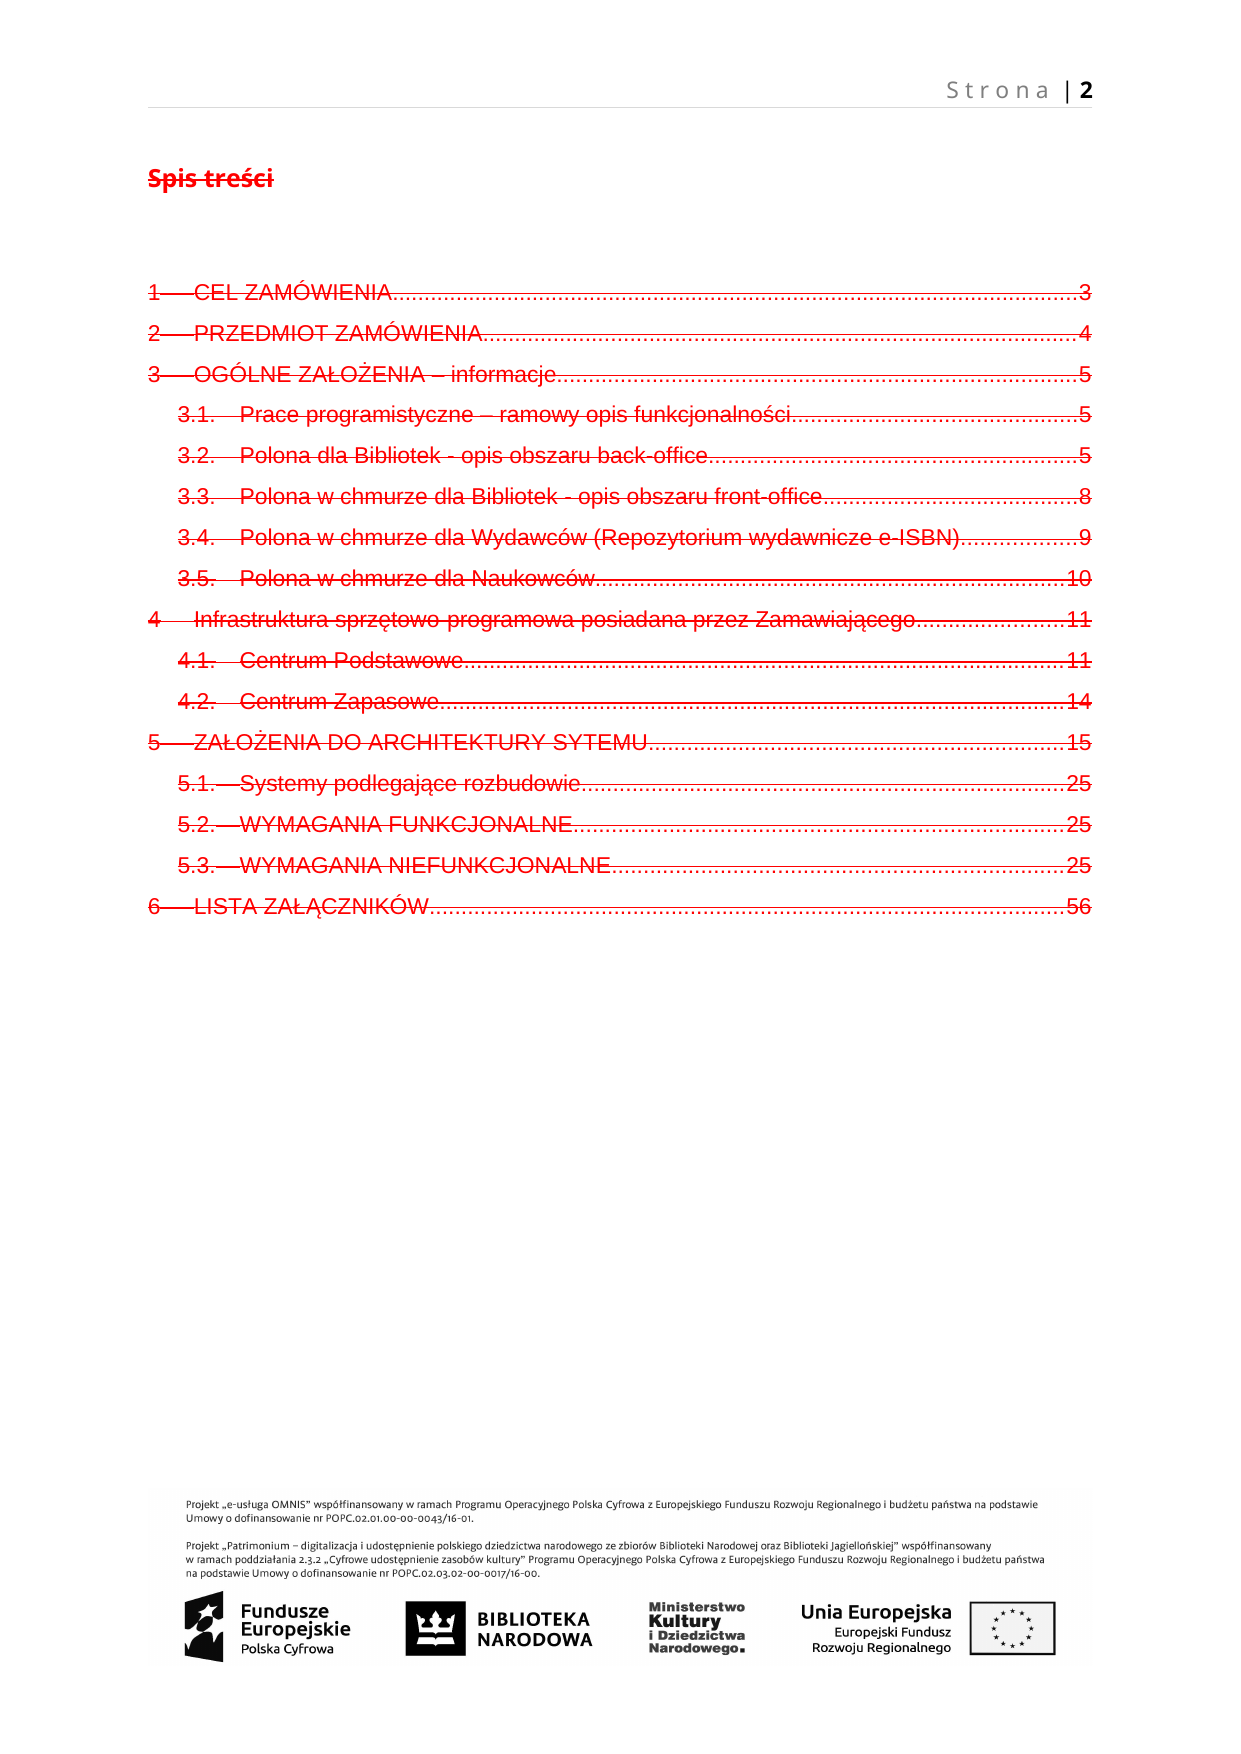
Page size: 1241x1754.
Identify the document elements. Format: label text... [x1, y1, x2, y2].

text 5.1. Systemy podlegające rozbudowie 25 [148, 770, 1092, 796]
text 5 ZAŁOŻENIA DO ARCHITEKTURY SYTEMU 15 [148, 729, 1092, 743]
text Spis treści [148, 160, 1092, 194]
text 4 Infrastruktura sprzętowo-programowa posiadana przez Zamawiającego 11 [148, 606, 1092, 621]
text 3.5. Polona w chmurze dla Naukowców 10 [148, 565, 1092, 592]
text 1 CEL ZAMÓWIENIA 3 [148, 279, 1092, 293]
text 6 LISTA ZAŁĄCZNIKÓW 56 [148, 893, 1092, 907]
text 3.4. Polona w chmurze dla Wydawców (Repozytorium wydawnicze e-ISBN) 9 [148, 524, 1092, 551]
text 4.2. Centrum Zapasowe 14 [148, 688, 1092, 714]
text 3.1. Prace programistyczne – ramowy opis funkcjonalności 5 [148, 401, 1092, 428]
text 5.3. WYMAGANIA NIEFUNKCJONALNE 25 [148, 852, 1092, 878]
picture [147, 1488, 1093, 1666]
text 3.2. Polona dla Bibliotek - opis obszaru back-office 5 [148, 442, 1092, 469]
text 4.1. Centrum Podstawowe 11 [148, 647, 1092, 673]
text 3 OGÓLNE ZAŁOŻENIA – informacje 5 [148, 361, 1092, 375]
text 2 PRZEDMIOT ZAMÓWIENIA 4 [148, 319, 1092, 334]
text 3.3. Polona w chmurze dla Bibliotek - opis obszaru front-office 8 [148, 483, 1092, 510]
text 5.2. WYMAGANIA FUNKCJONALNE 25 [148, 811, 1092, 837]
